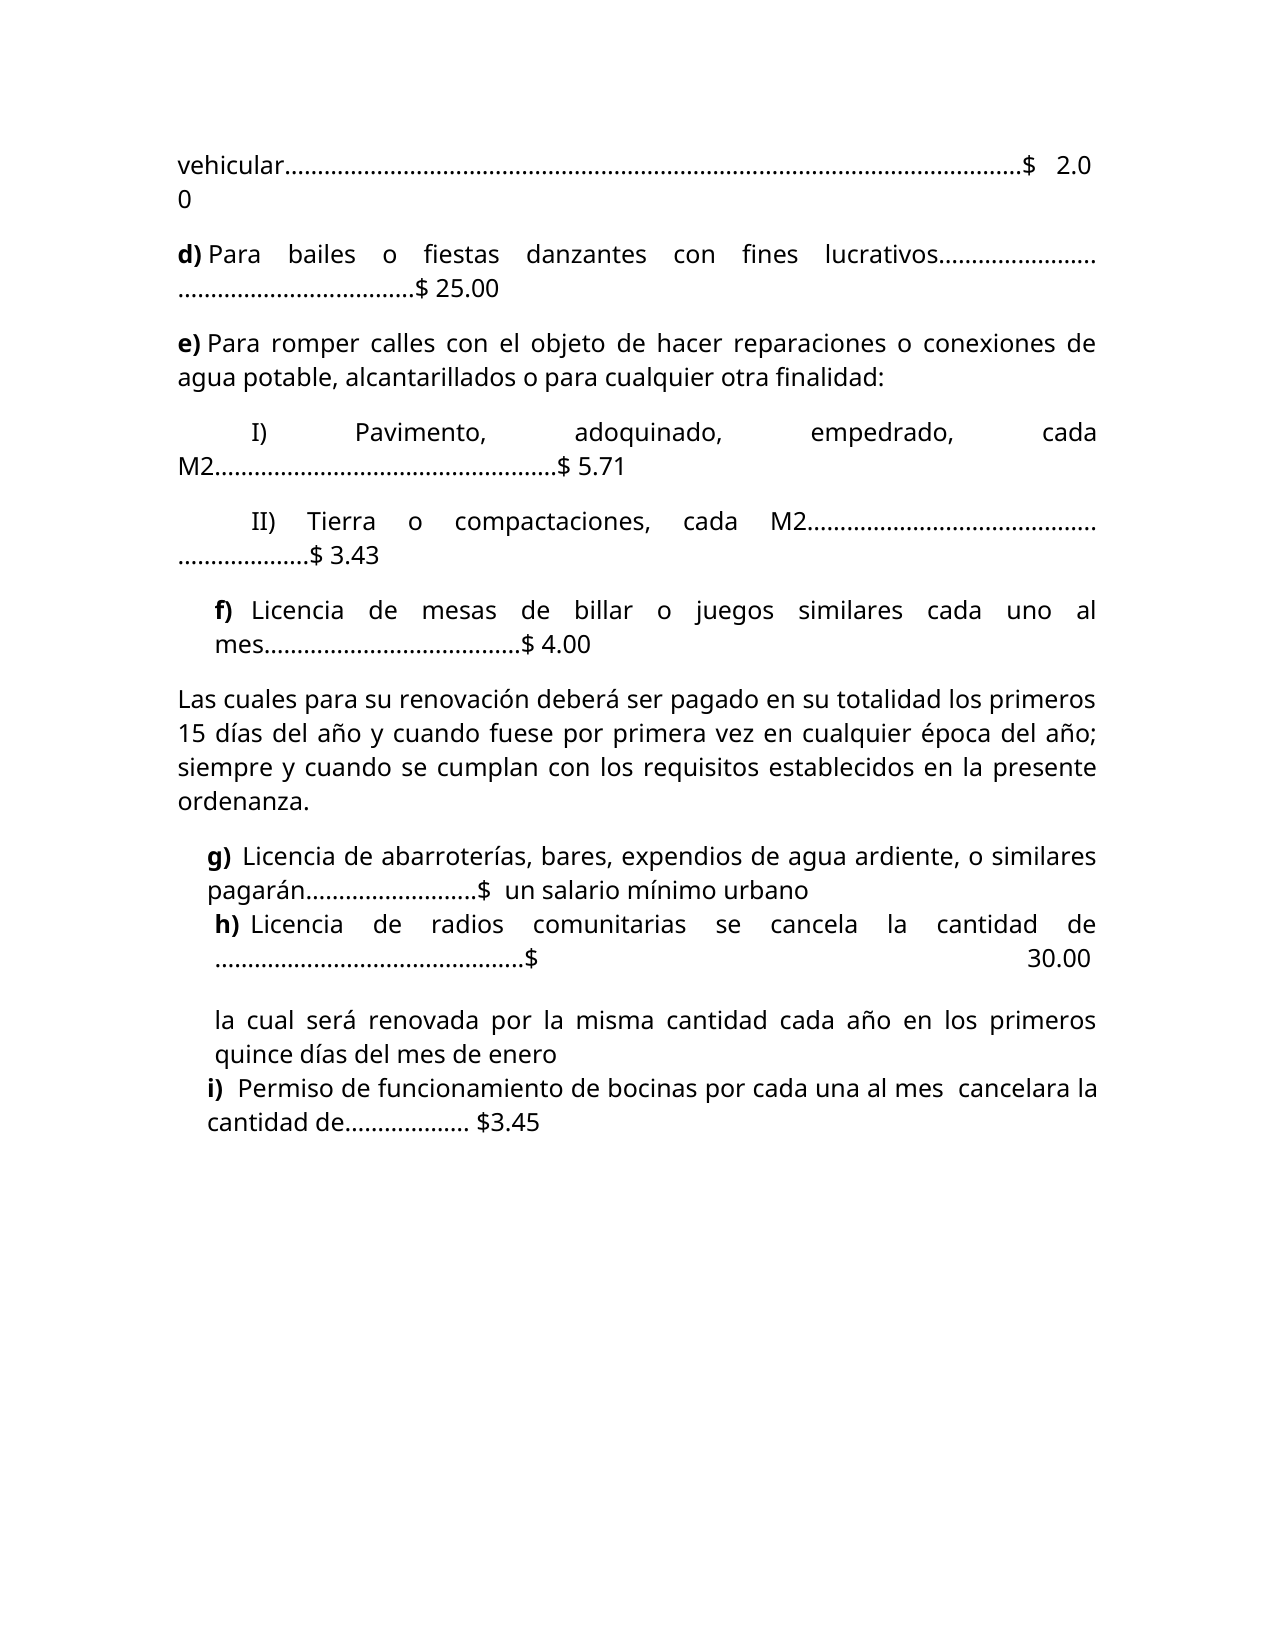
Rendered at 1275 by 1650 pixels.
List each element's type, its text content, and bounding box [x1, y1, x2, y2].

text Las cuales para su renovación deberá ser pagado en su totalidad los primeros 15 días del año y cuando fuese por primera vez en cualquier época del año; siempre y cuando se cumplan con los requisitos establecidos en la presente ordenanza. [177, 681, 1098, 818]
text h) Licencia de radios comunitarias se cancela la cantidad de ………………………………………..$ 30.00 la cual será renovada por la misma cantidad cada año en los primeros quince días del mes de enero [214, 907, 1098, 1071]
text i) Permiso de funcionamiento de bocinas por cada una al mes cancelara la cantidad de………………. $3.45 [207, 1071, 1098, 1139]
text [177, 148, 1098, 216]
text e) Para romper calles con el objeto de hacer reparaciones o conexiones de agua potable, alcantarillados o para cualquier otra finalidad: [177, 326, 1098, 394]
text g) Licencia de abarroterías, bares, expendios de agua ardiente, o similares pagarán……………………..$ un salario mínimo urbano [207, 838, 1098, 907]
text II) Tierra o compactaciones, cada M2……………………………………..………………..$ 3.43 [177, 503, 1098, 572]
text I) Pavimento, adoquinado, empedrado, cada M2…………………………………………….$ 5.71 [177, 414, 1098, 483]
text d) Para bailes o fiestas danzantes con fines lucrativos…………………...……………………………...$ 25.00 [177, 237, 1098, 305]
text f) Licencia de mesas de billar o juegos similares cada uno al mes…………………………………$ 4.00 [214, 592, 1098, 661]
